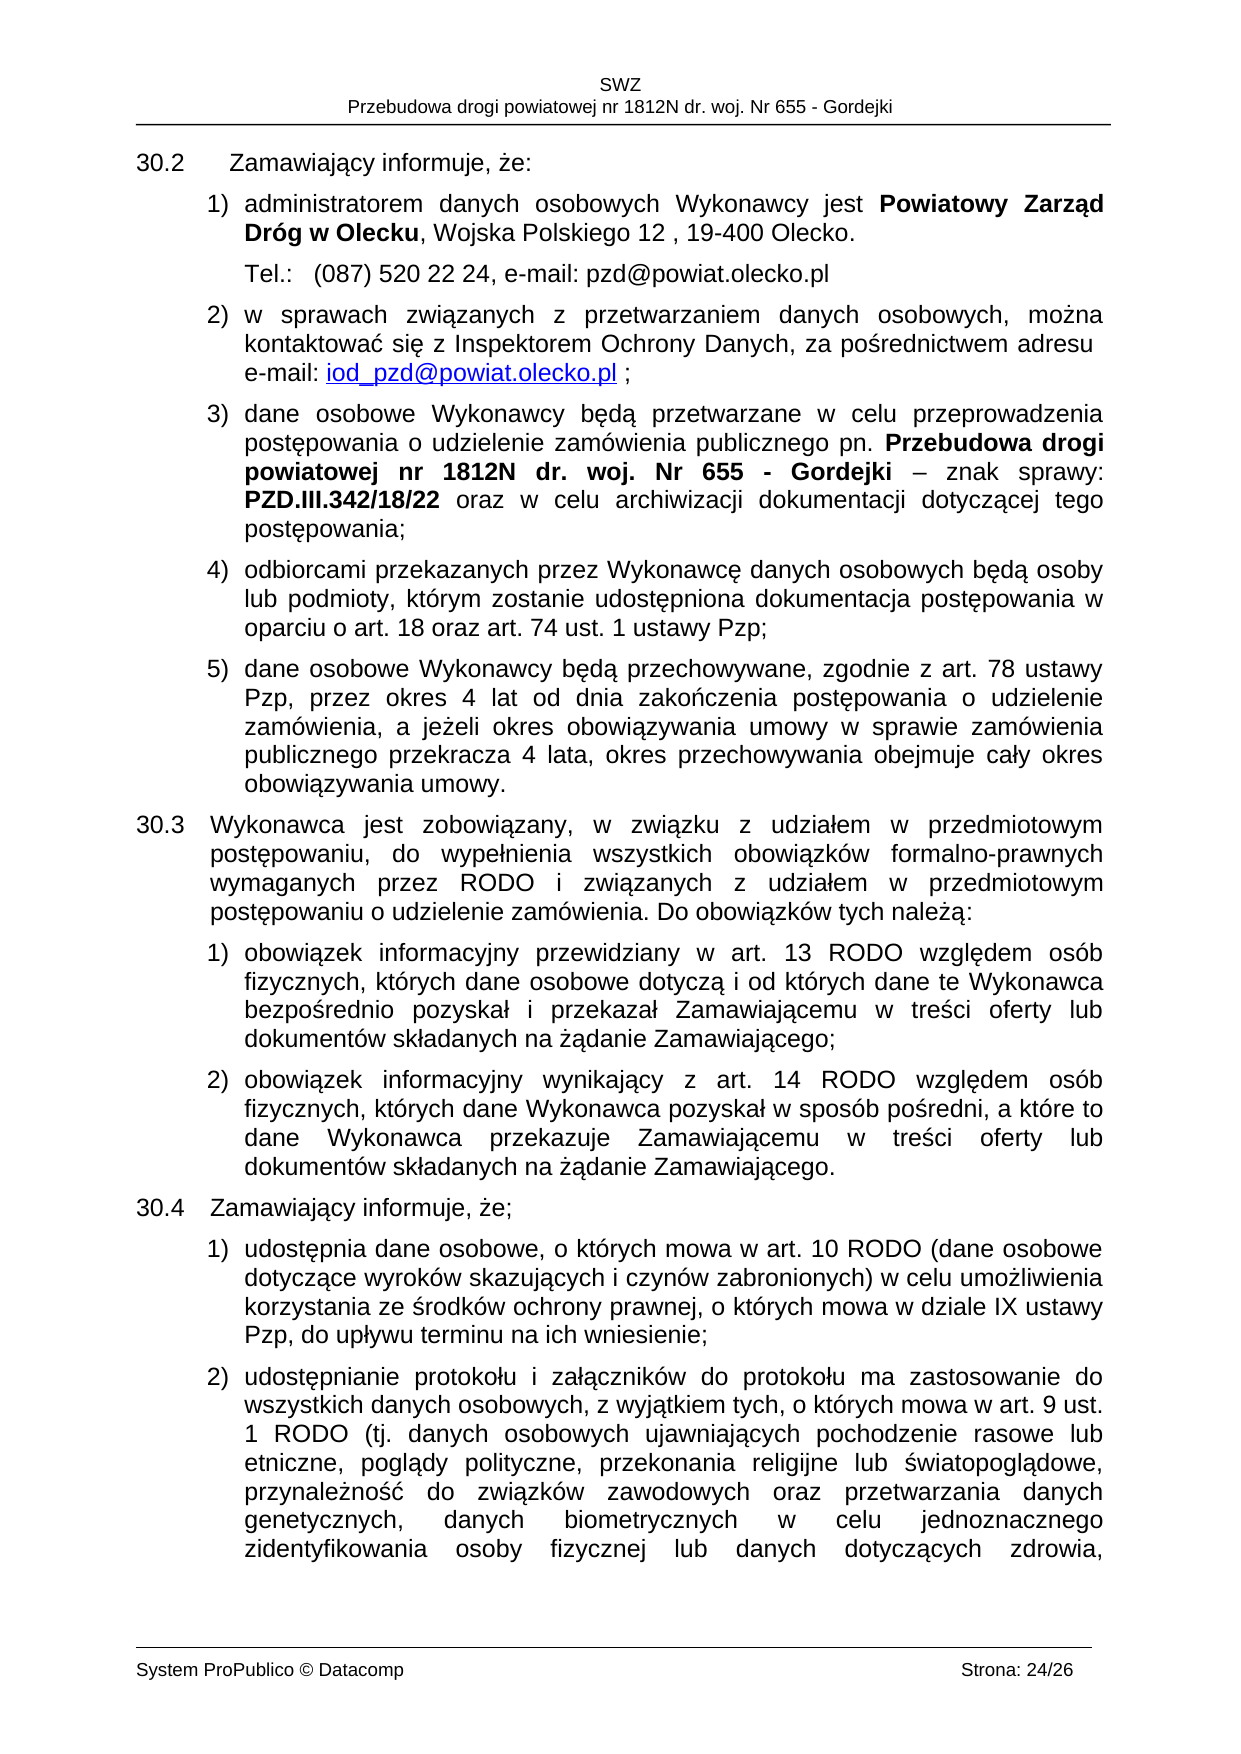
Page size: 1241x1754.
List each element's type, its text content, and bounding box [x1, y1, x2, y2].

list obowiązek informacyjny przewidziany w art. 13 RODO względem osób fizycznych, których dane osobowe dotyczą i od których dane te Wykonawca bezpośrednio pozyskał i przekazał Zamawiającemu w treści oferty lub dokumentów składanych na żądanie Zamawiającego; [207, 938, 1104, 1053]
list Zamawiający informuje, że: [136, 148, 1104, 176]
list obowiązek informacyjny wynikający z art. 14 RODO względem osób fizycznych, których dane Wykonawca pozyskał w sposób pośredni, a które to dane Wykonawca przekazuje Zamawiającemu w treści oferty lub dokumentów składanych na żądanie Zamawiającego. [207, 1065, 1104, 1180]
list w sprawach związanych z przetwarzaniem danych osobowych, można kontaktować się z Inspektorem Ochrony Danych, za pośrednictwem adresu e-mail: iod_pzd@powiat.olecko.pl ; [207, 300, 1104, 386]
list udostępnia dane osobowe, o których mowa w art. 10 RODO (dane osobowe dotyczące wyroków skazujących i czynów zabronionych) w celu umożliwienia korzystania ze środków ochrony prawnej, o których mowa w dziale IX ustawy Pzp, do upływu terminu na ich wniesienie; [207, 1234, 1104, 1349]
text Tel.: (087) 520 22 24, e-mail: pzd@powiat.olecko.pl [244, 259, 1104, 288]
list Wykonawca jest zobowiązany, w związku z udziałem w przedmiotowym postępowaniu, do wypełnienia wszystkich obowiązków formalno-prawnych wymaganych przez RODO i związanych z udziałem w przedmiotowym postępowaniu o udzielenie zamówienia. Do obowiązków tych należą: [136, 810, 1104, 925]
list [207, 1361, 1104, 1563]
list Zamawiający informuje, że; [136, 1193, 1104, 1221]
list dane osobowe Wykonawcy będą przetwarzane w celu przeprowadzenia postępowania o udzielenie zamówienia publicznego pn. Przebudowa drogi powiatowej nr 1812N dr. woj. Nr 655 - Gordejki – znak sprawy: PZD.III.342/18/22 oraz w celu archiwizacji dokumentacji dotyczącej tego postępowania; [207, 399, 1104, 543]
list odbiorcami przekazanych przez Wykonawcę danych osobowych będą osoby lub podmioty, którym zostanie udostępniona dokumentacja postępowania w oparciu o art. 18 oraz art. 74 ust. 1 ustawy Pzp; [207, 555, 1104, 641]
list dane osobowe Wykonawcy będą przechowywane, zgodnie z art. 78 ustawy Pzp, przez okres 4 lat od dnia zakończenia postępowania o udzielenie zamówienia, a jeżeli okres obowiązywania umowy w sprawie zamówienia publicznego przekracza 4 lata, okres przechowywania obejmuje cały okres obowiązywania umowy. [207, 654, 1104, 798]
list administratorem danych osobowych Wykonawcy jest Powiatowy Zarząd Dróg w Olecku, Wojska Polskiego 12 , 19-400 Olecko. [207, 189, 1104, 246]
